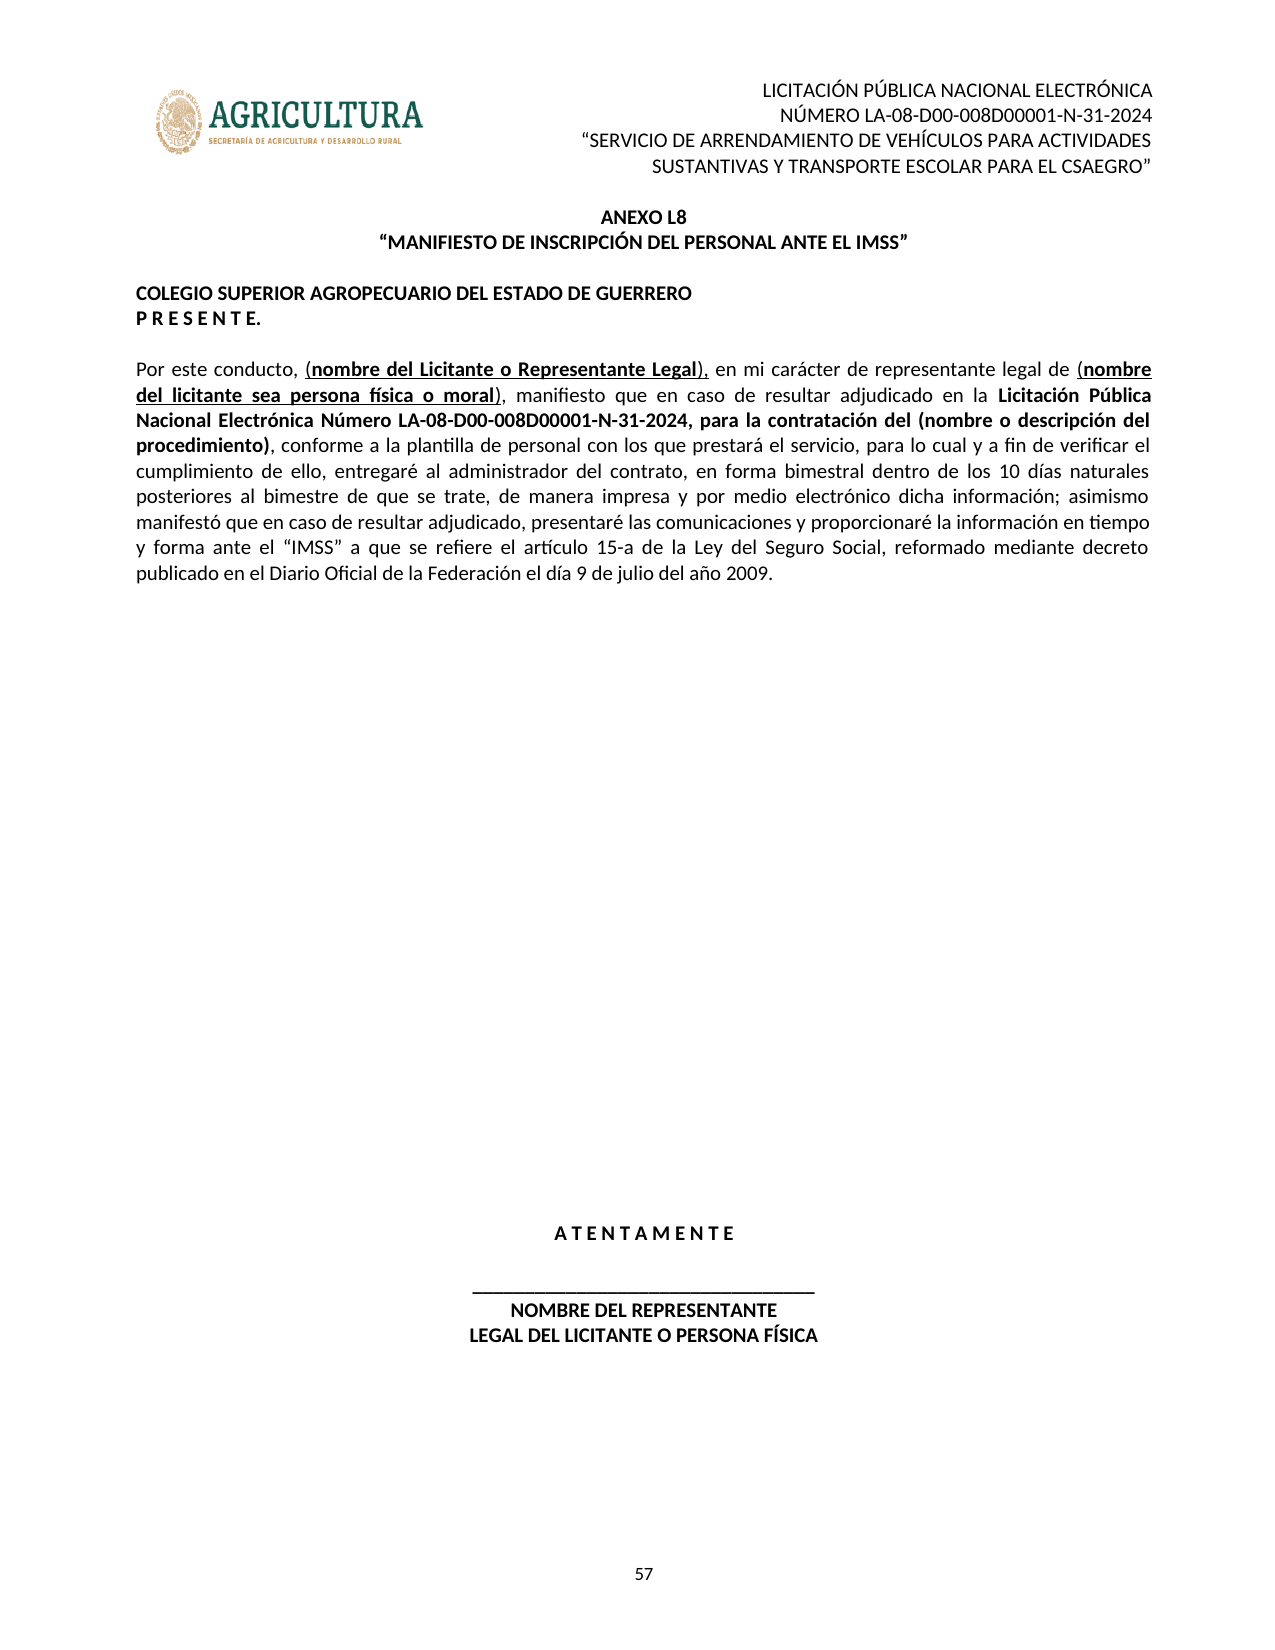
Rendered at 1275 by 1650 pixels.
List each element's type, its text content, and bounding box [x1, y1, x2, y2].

text COLEGIO SUPERIOR AGROPECUARIO DEL ESTADO DE GUERRERO [136, 280, 1152, 306]
text LEGAL DEL LICITANTE O PERSONA FÍSICA [136, 1322, 1152, 1348]
text ANEXO L8 [136, 204, 1152, 229]
text _________________________________ [136, 1271, 1152, 1297]
text P R E S E N T E. [136, 306, 1152, 331]
text NOMBRE DEL REPRESENTANTE [136, 1297, 1152, 1322]
text A T E N T A M E N T E [136, 1221, 1152, 1246]
text “MANIFIESTO DE INSCRIPCIÓN DEL PERSONAL ANTE EL IMSS” [136, 229, 1152, 255]
text Por este conducto, (nombre del Licitante o Representante Legal), en mi carácter de representante legal de (nombre del licitante sea persona física o moral), manifiesto que en caso de resultar adjudicado en la Licitación Pública Nacional Electrónica Número LA-08-D00-008D00001-N-31-2024, para la contratación del (nombre o descripción del procedimiento), conforme a la plantilla de personal con los que prestará el servicio, para lo cual y a fin de verificar el cumplimiento de ello, entregaré al administrador del contrato, en forma bimestral dentro de los 10 días naturales posteriores al bimestre de que se trate, de manera impresa y por medio electrónico dicha información; asimismo manifestó que en caso de resultar adjudicado, presentaré las comunicaciones y proporcionaré la información en tiempo y forma ante el “IMSS” a que se refiere el artículo 15-a de la Ley del Seguro Social, reformado mediante decreto publicado en el Diario Oficial de la Federación el día 9 de julio del año 2009. [136, 356, 1152, 585]
picture [147, 68, 433, 166]
